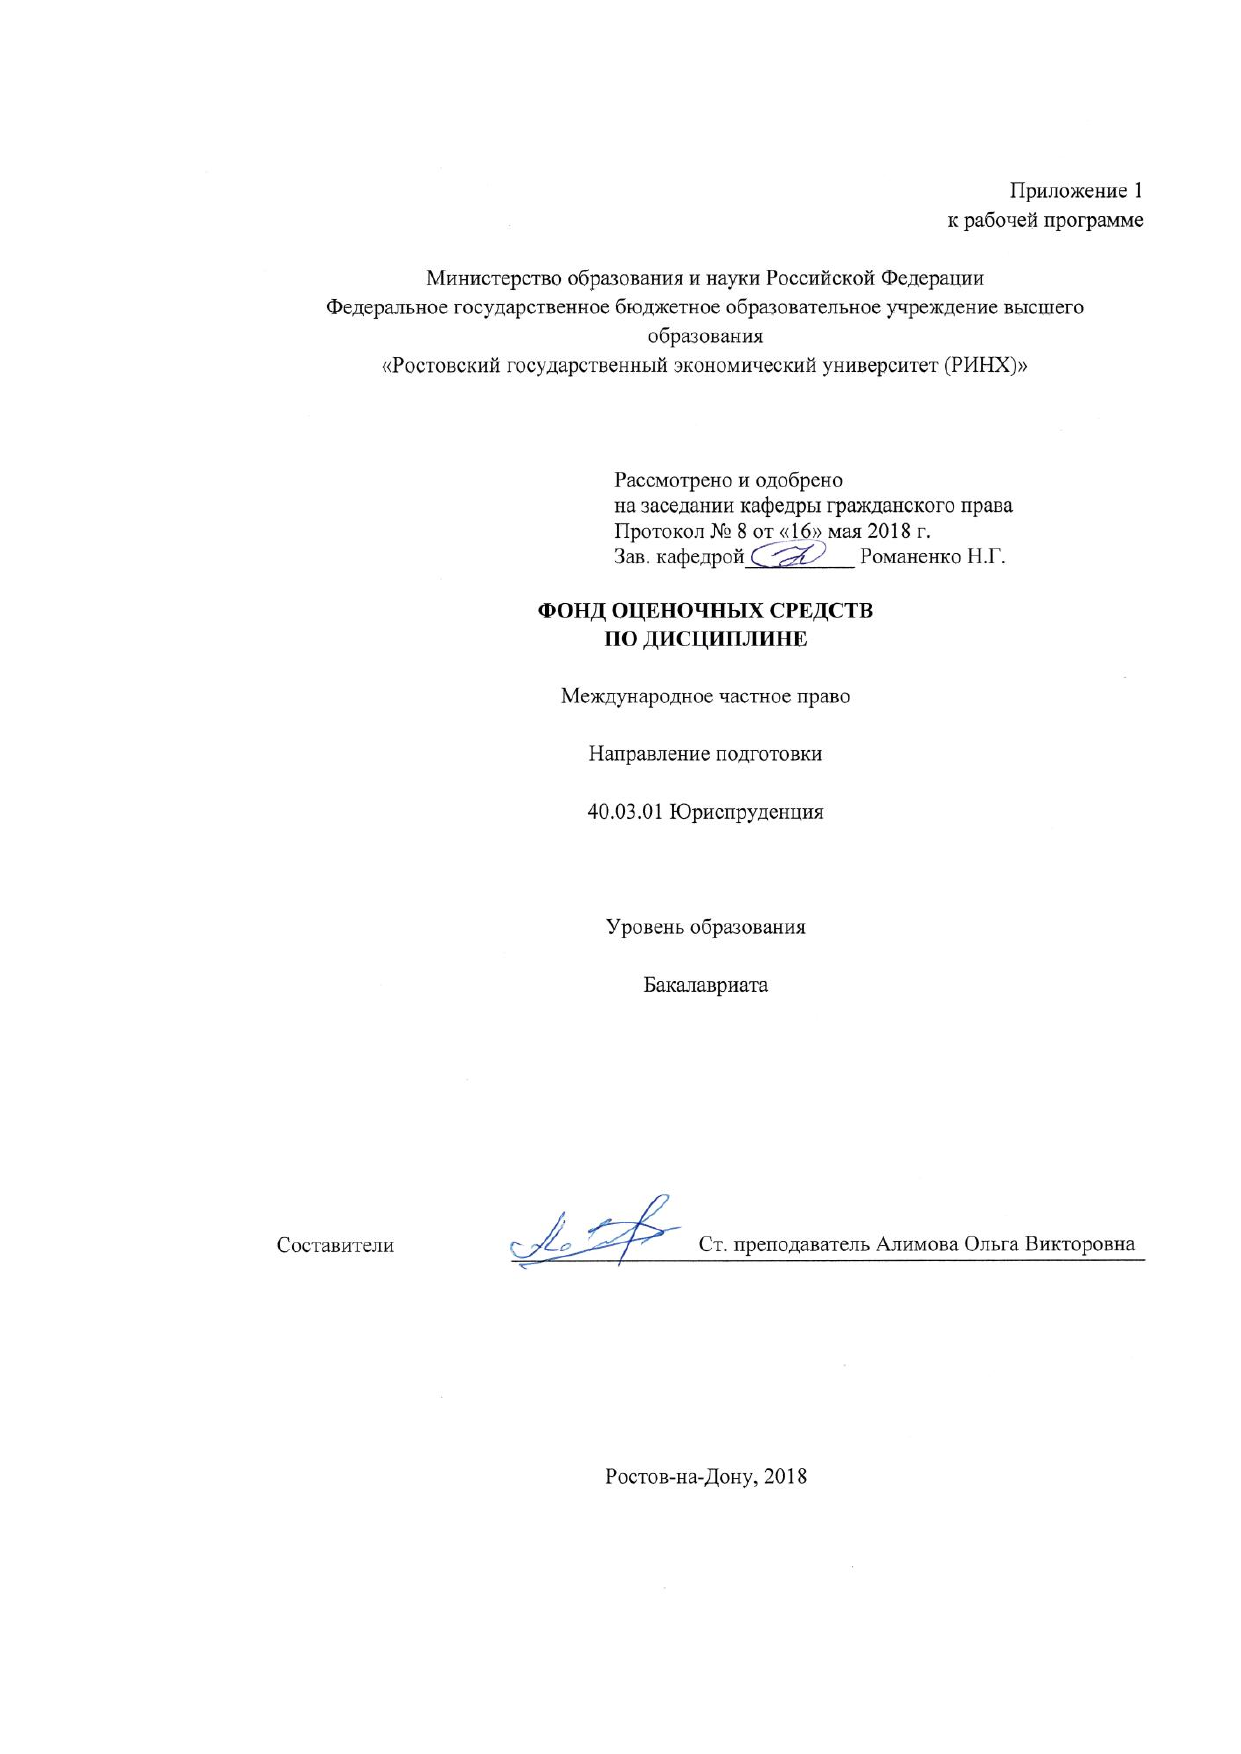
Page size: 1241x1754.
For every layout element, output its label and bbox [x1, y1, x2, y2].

picture [177, 118, 1182, 1618]
